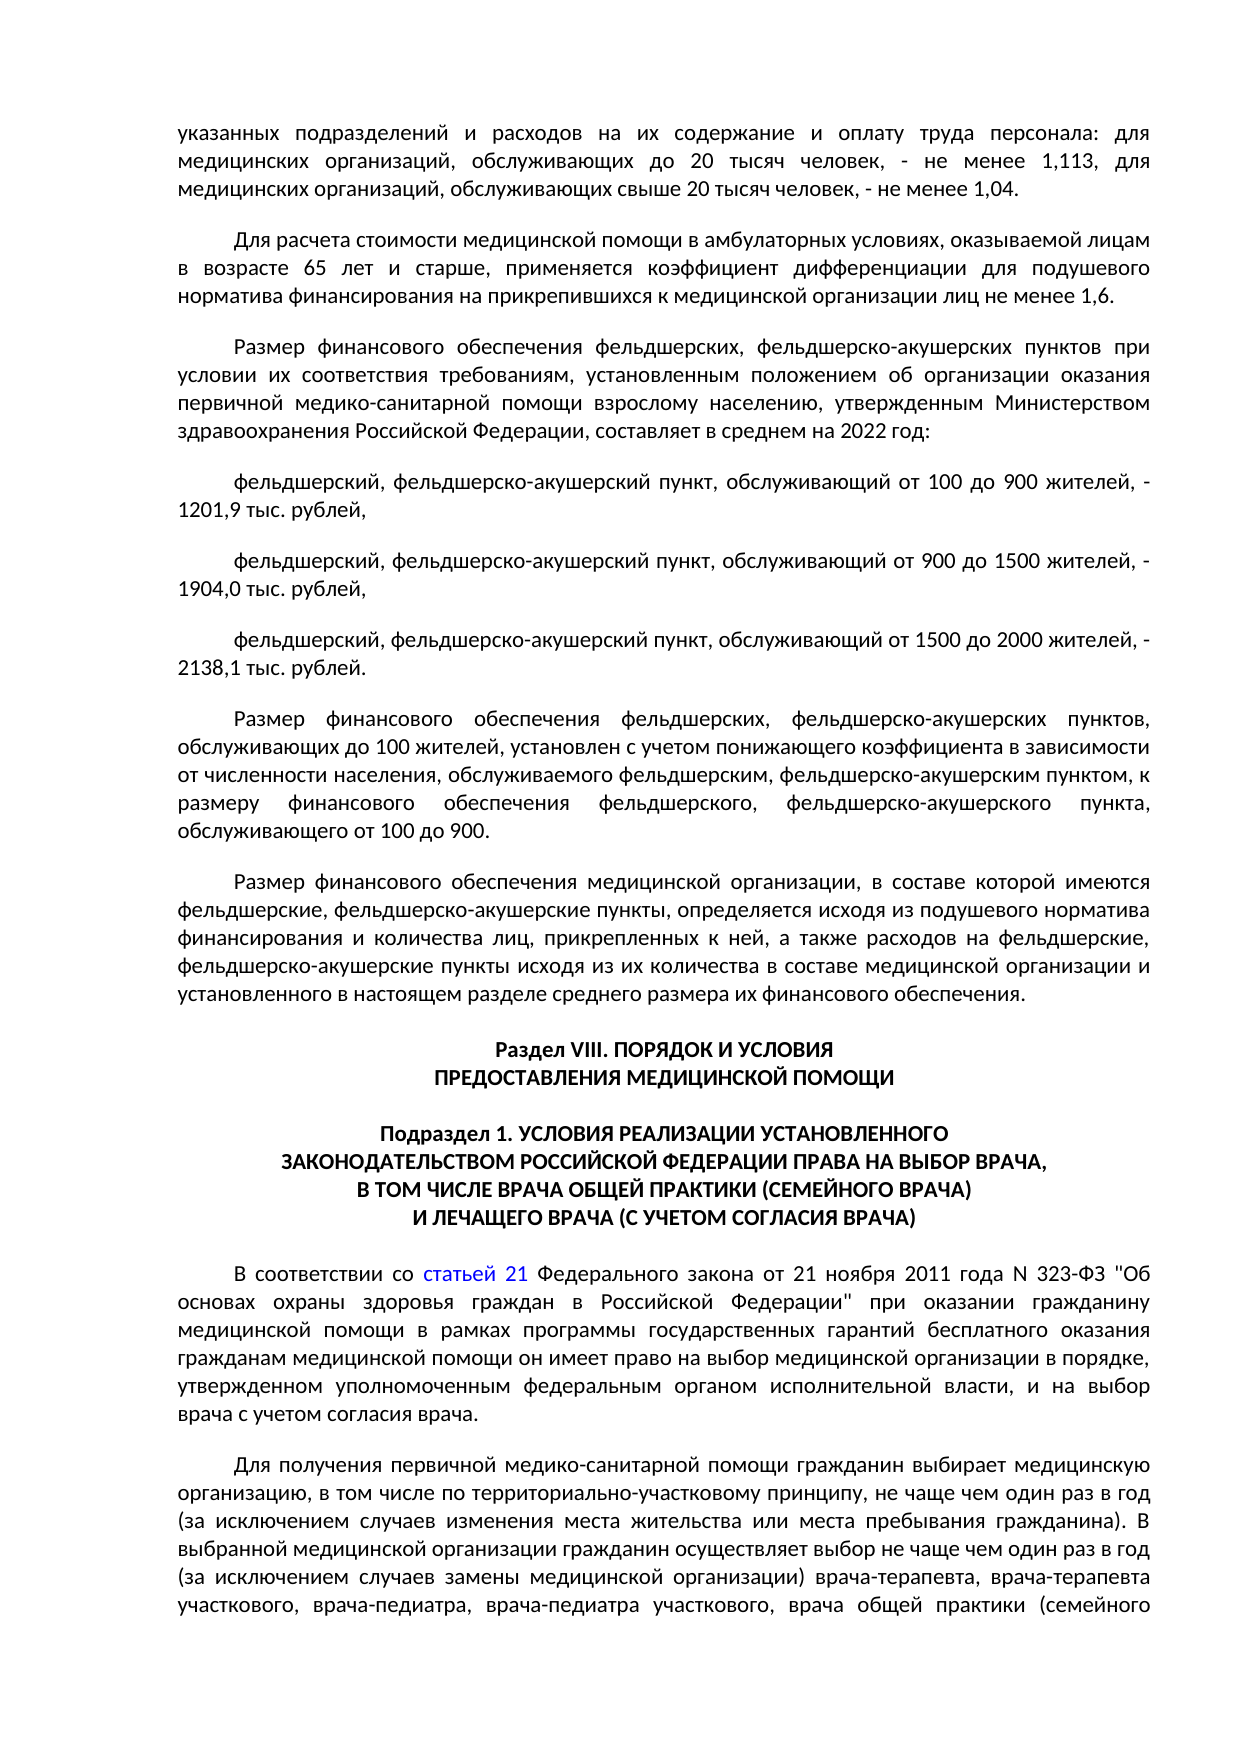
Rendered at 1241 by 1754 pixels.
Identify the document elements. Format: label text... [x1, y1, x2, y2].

text Размер финансового обеспечения фельдшерских, фельдшерско-акушерских пунктов, обслуживающих до 100 жителей, установлен с учетом понижающего коэффициента в зависимости от численности населения, обслуживаемого фельдшерским, фельдшерско-акушерским пунктом, к размеру финансового обеспечения фельдшерского, фельдшерско-акушерского пункта, обслуживающего от 100 до 900. [177, 704, 1152, 844]
title Подраздел 1. УСЛОВИЯ РЕАЛИЗАЦИИ УСТАНОВЛЕННОГО [177, 1119, 1152, 1147]
title И ЛЕЧАЩЕГО ВРАЧА (С УЧЕТОМ СОГЛАСИЯ ВРАЧА) [177, 1203, 1152, 1231]
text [177, 1450, 1152, 1618]
title ПРЕДОСТАВЛЕНИЯ МЕДИЦИНСКОЙ ПОМОЩИ [177, 1063, 1152, 1091]
title В ТОМ ЧИСЛЕ ВРАЧА ОБЩЕЙ ПРАКТИКИ (СЕМЕЙНОГО ВРАЧА) [177, 1175, 1152, 1203]
title ЗАКОНОДАТЕЛЬСТВОМ РОССИЙСКОЙ ФЕДЕРАЦИИ ПРАВА НА ВЫБОР ВРАЧА, [177, 1147, 1152, 1175]
text Размер финансового обеспечения фельдшерских, фельдшерско-акушерских пунктов при условии их соответствия требованиям, установленным положением об организации оказания первичной медико-санитарной помощи взрослому населению, утвержденным Министерством здравоохранения Российской Федерации, составляет в среднем на 2022 год: [177, 332, 1152, 444]
text фельдшерский, фельдшерско-акушерский пункт, обслуживающий от 900 до 1500 жителей, - 1904,0 тыс. рублей, [177, 546, 1152, 602]
title Раздел VIII. ПОРЯДОК И УСЛОВИЯ [177, 1035, 1152, 1063]
text Размер финансового обеспечения медицинской организации, в составе которой имеются фельдшерские, фельдшерско-акушерские пункты, определяется исходя из подушевого норматива финансирования и количества лиц, прикрепленных к ней, а также расходов на фельдшерские, фельдшерско-акушерские пункты исходя из их количества в составе медицинской организации и установленного в настоящем разделе среднего размера их финансового обеспечения. [177, 867, 1152, 1007]
text В соответствии со статьей 21 Федерального закона от 21 ноября 2011 года N 323-ФЗ "Об основах охраны здоровья граждан в Российской Федерации" при оказании гражданину медицинской помощи в рамках программы государственных гарантий бесплатного оказания гражданам медицинской помощи он имеет право на выбор медицинской организации в порядке, утвержденном уполномоченным федеральным органом исполнительной власти, и на выбор врача с учетом согласия врача. [177, 1259, 1152, 1427]
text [177, 118, 1152, 202]
text Для расчета стоимости медицинской помощи в амбулаторных условиях, оказываемой лицам в возрасте 65 лет и старше, применяется коэффициент дифференциации для подушевого норматива финансирования на прикрепившихся к медицинской организации лиц не менее 1,6. [177, 225, 1152, 309]
text фельдшерский, фельдшерско-акушерский пункт, обслуживающий от 1500 до 2000 жителей, - 2138,1 тыс. рублей. [177, 625, 1152, 681]
text фельдшерский, фельдшерско-акушерский пункт, обслуживающий от 100 до 900 жителей, - 1201,9 тыс. рублей, [177, 467, 1152, 523]
